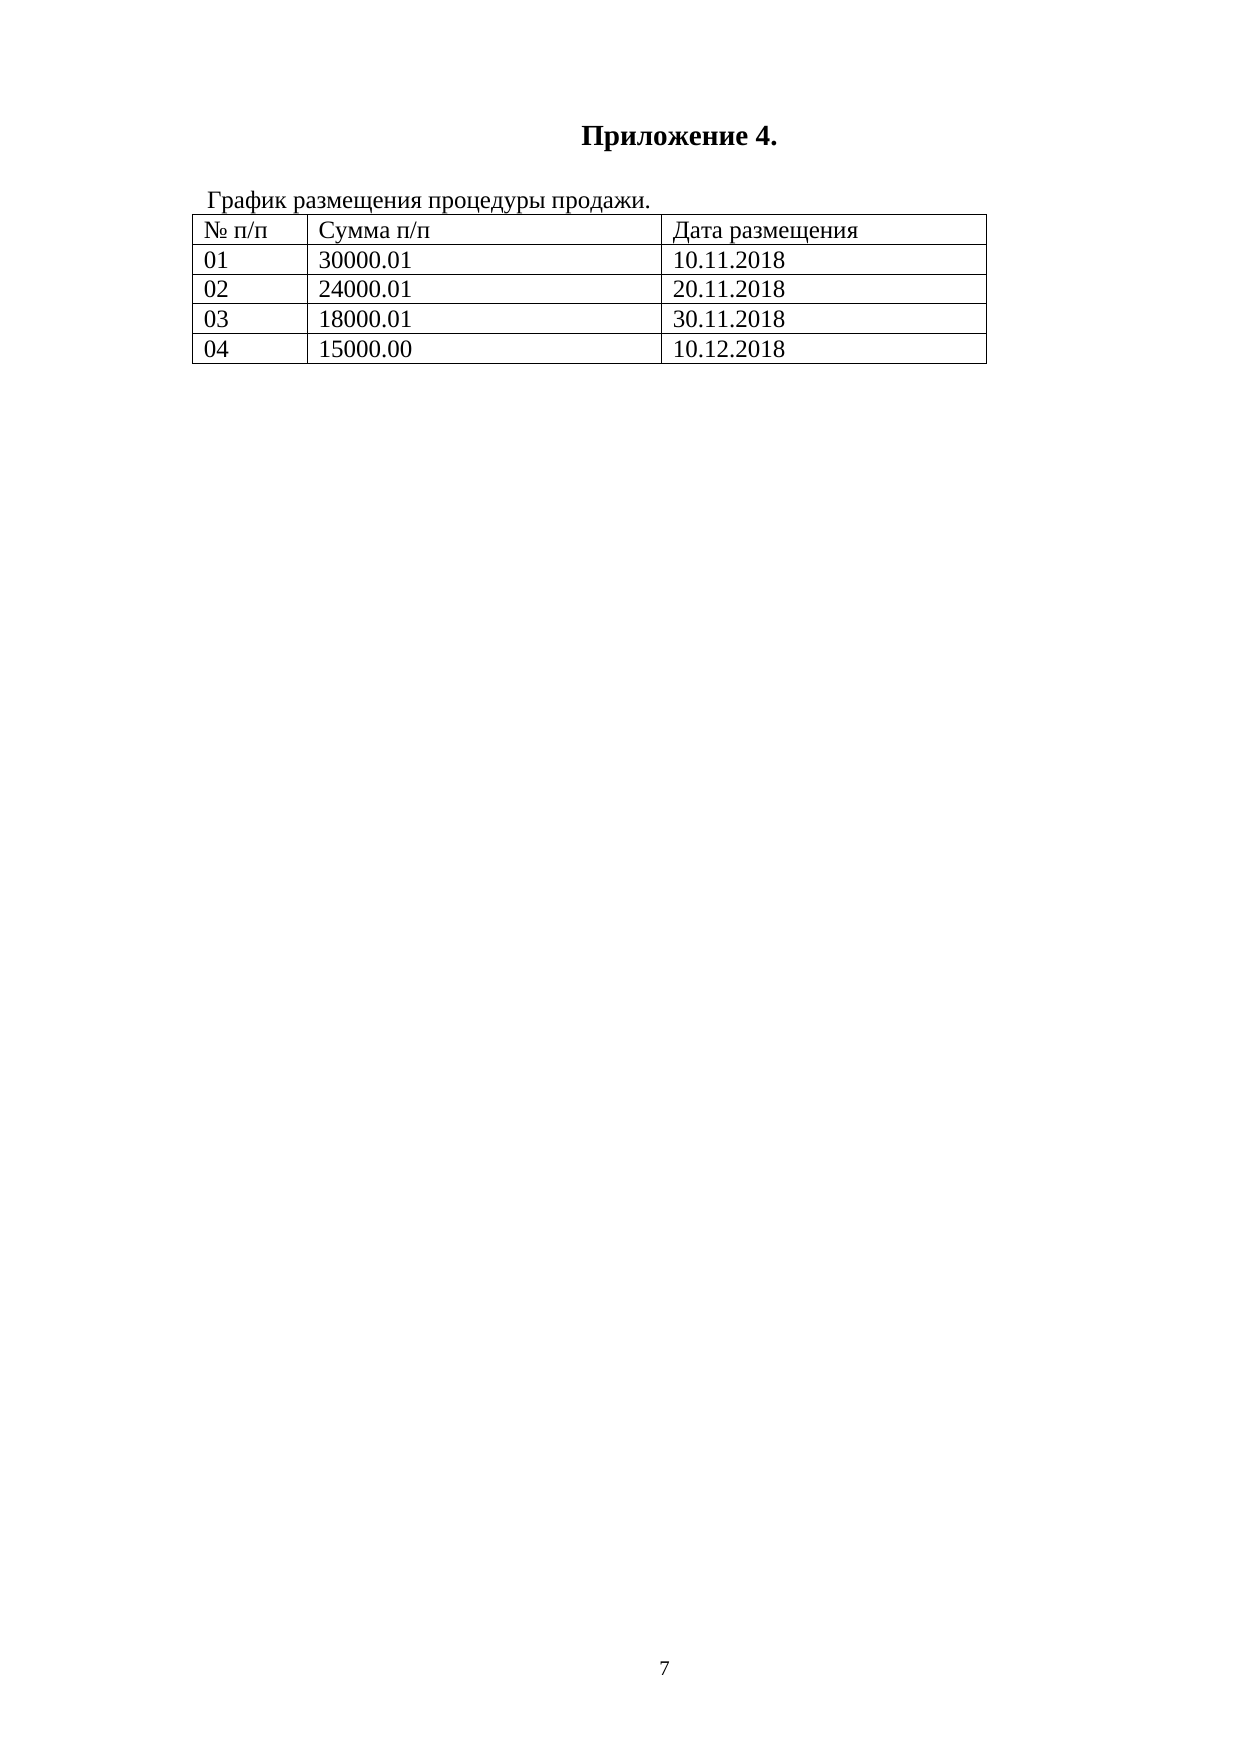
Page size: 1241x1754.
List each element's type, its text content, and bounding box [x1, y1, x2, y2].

table_cell 30000.01 [308, 245, 661, 273]
text График размещения процедуры продажи. [192, 185, 1152, 214]
table_cell 18000.01 [308, 304, 661, 333]
table_cell 04 [193, 334, 307, 363]
table_cell 30.11.2018 [662, 304, 986, 333]
table_cell 10.12.2018 [662, 334, 986, 363]
text Приложение 4. [192, 118, 1152, 152]
table_cell 15000.00 [308, 334, 661, 363]
table_header № п/п [193, 215, 307, 244]
table_header Дата размещения [662, 215, 986, 244]
table_cell 01 [193, 245, 307, 273]
table_cell 02 [193, 275, 307, 303]
table_header Сумма п/п [308, 215, 661, 244]
table_cell 20.11.2018 [662, 275, 986, 303]
table_cell 03 [193, 304, 307, 333]
table_cell 10.11.2018 [662, 245, 986, 273]
table_cell 24000.01 [308, 275, 661, 303]
